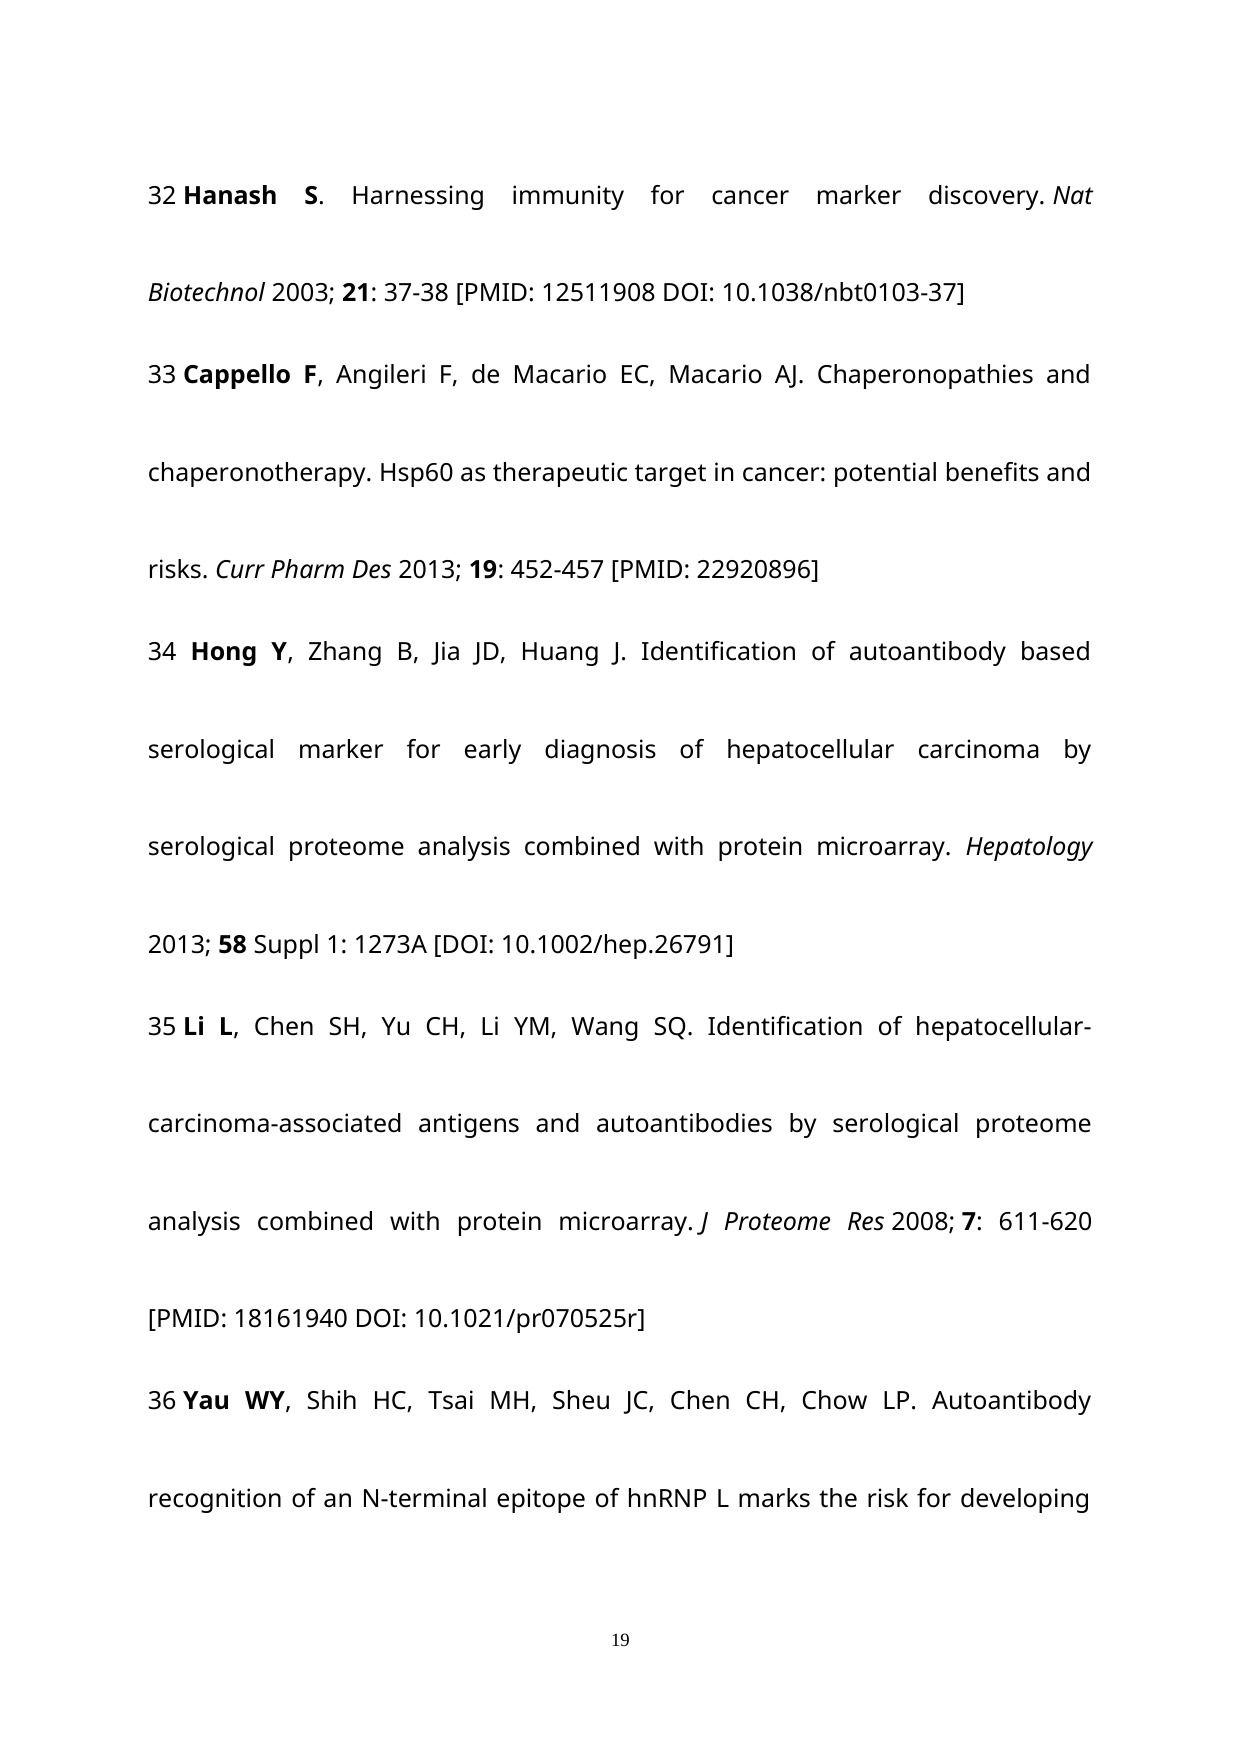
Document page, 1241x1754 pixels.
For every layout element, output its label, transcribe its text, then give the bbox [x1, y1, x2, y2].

text 33 Cappello F, Angileri F, de Macario EC, Macario AJ. Chaperonopathies and chaperonotherapy. Hsp60 as therapeutic target in cancer: potential benefits and risks. Curr Pharm Des 2013; 19: 452-457 [PMID: 22920896] [148, 341, 1092, 601]
text 32 Hanash S. Harnessing immunity for cancer marker discovery. Nat Biotechnol 2003; 21: 37-38 [PMID: 12511908 DOI: 10.1038/nbt0103-37] [148, 162, 1092, 324]
text 35 Li L, Chen SH, Yu CH, Li YM, Wang SQ. Identification of hepatocellular-carcinoma-associated antigens and autoantibodies by serological proteome analysis combined with protein microarray. J Proteome Res 2008; 7: 611-620 [PMID: 18161940 DOI: 10.1021/pr070525r] [148, 993, 1092, 1350]
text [148, 1367, 1092, 1530]
text 34 Hong Y, Zhang B, Jia JD, Huang J. Identification of autoantibody based serological marker for early diagnosis of hepatocellular carcinoma by serological proteome analysis combined with protein microarray. Hepatology 2013; 58 Suppl 1: 1273A [DOI: 10.1002/hep.26791] [148, 618, 1092, 976]
